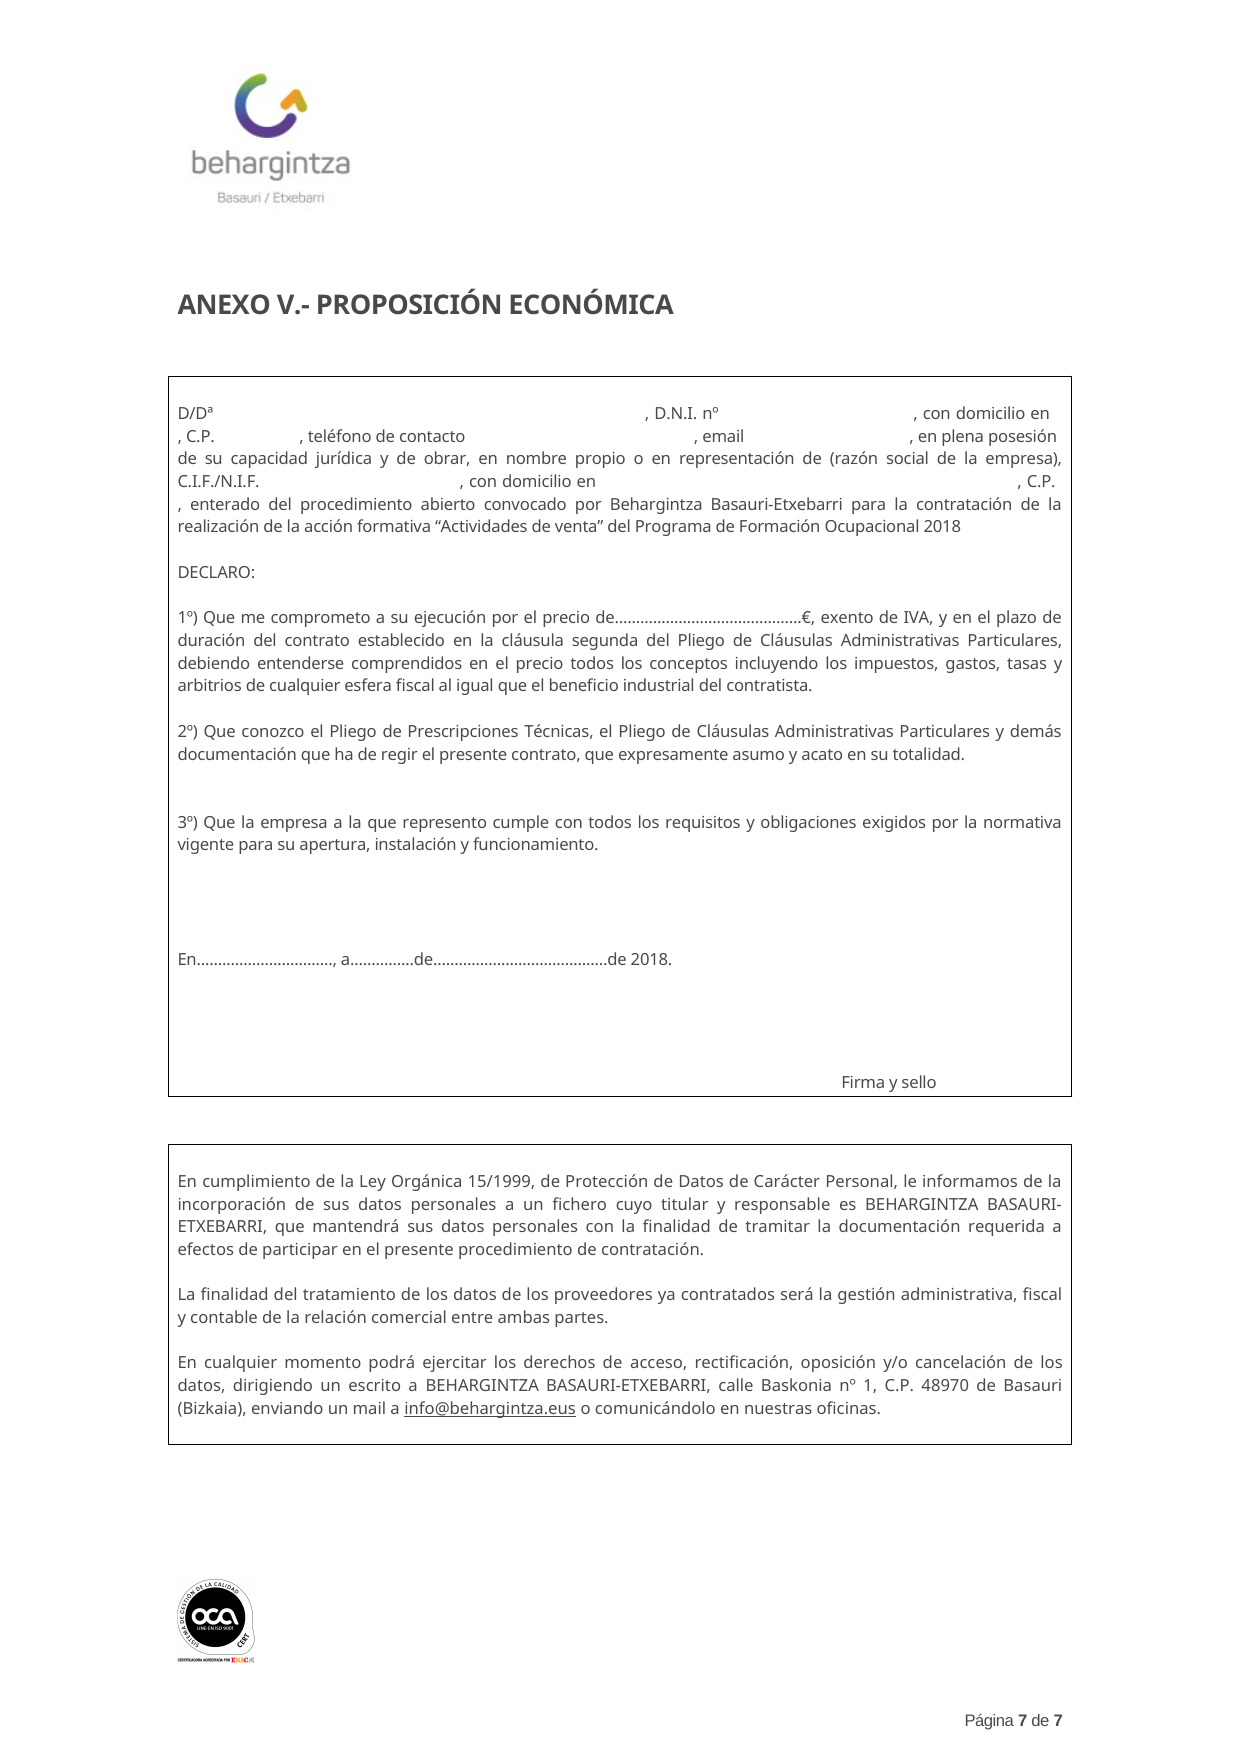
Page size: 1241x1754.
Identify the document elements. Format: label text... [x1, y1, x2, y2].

text La finalidad del tratamiento de los datos de los proveedores ya contratados será la gestión administrativa, fiscal y contable de la relación comercial entre ambas partes. [177, 1283, 1063, 1328]
picture [177, 44, 365, 232]
text 3º) Que la empresa a la que represento cumple con todos los requisitos y obligaciones exigidos por la normativa vigente para su apertura, instalación y funcionamiento. [177, 810, 1063, 856]
text 2º) Que conozco el Pliego de Prescripciones Técnicas, el Pliego de Cláusulas Administrativas Particulares y demás documentación que ha de regir el presente contrato, que expresamente asumo y acato en su totalidad. [177, 719, 1063, 765]
text DECLARO: [177, 560, 1063, 583]
text En cumplimiento de la Ley Orgánica 15/1999, de Protección de Datos de Carácter Personal, le informamos de la incorporación de sus datos personales a un fichero cuyo titular y responsable es BEHARGINTZA BASAURI-ETXEBARRI, que mantendrá sus datos personales con la finalidad de tramitar la documentación requerida a efectos de participar en el presente procedimiento de contratación. [177, 1169, 1063, 1260]
picture [177, 1578, 255, 1663]
subtitle ANEXO V.- PROPOSICIÓN ECONÓMICA [177, 285, 1063, 322]
text D/Dª , D.N.I. nº , con domicilio en , C.P. , teléfono de contacto , email , en plena posesión de su capacidad jurídica y de obrar, en nombre propio o en representación de (razón social de la empresa), C.I.F./N.I.F. , con domicilio en , C.P. , enterado del procedimiento abierto convocado por Behargintza Basauri-Etxebarri para la contratación de la realización de la acción formativa “Actividades de venta” del Programa de Formación Ocupacional 2018 [177, 401, 1063, 538]
text Firma y sello [169, 1068, 1071, 1096]
text En cualquier momento podrá ejercitar los derechos de acceso, rectificación, oposición y/o cancelación de los datos, dirigiendo un escrito a BEHARGINTZA BASAURI-ETXEBARRI, calle Baskonia nº 1, C.P. 48970 de Basauri (Bizkaia), enviando un mail a info@behargintza.eus o comunicándolo en nuestras oficinas. [177, 1351, 1063, 1419]
text 1º) Que me comprometo a su ejecución por el precio de............................................€, exento de IVA, y en el plazo de duración del contrato establecido en la cláusula segunda del Pliego de Cláusulas Administrativas Particulares, debiendo entenderse comprendidos en el precio todos los conceptos incluyendo los impuestos, gastos, tasas y arbitrios de cualquier esfera fiscal al igual que el beneficio industrial del contratista. [177, 606, 1063, 697]
text En................................, a...............de.........................................de 2018. [177, 948, 1063, 970]
